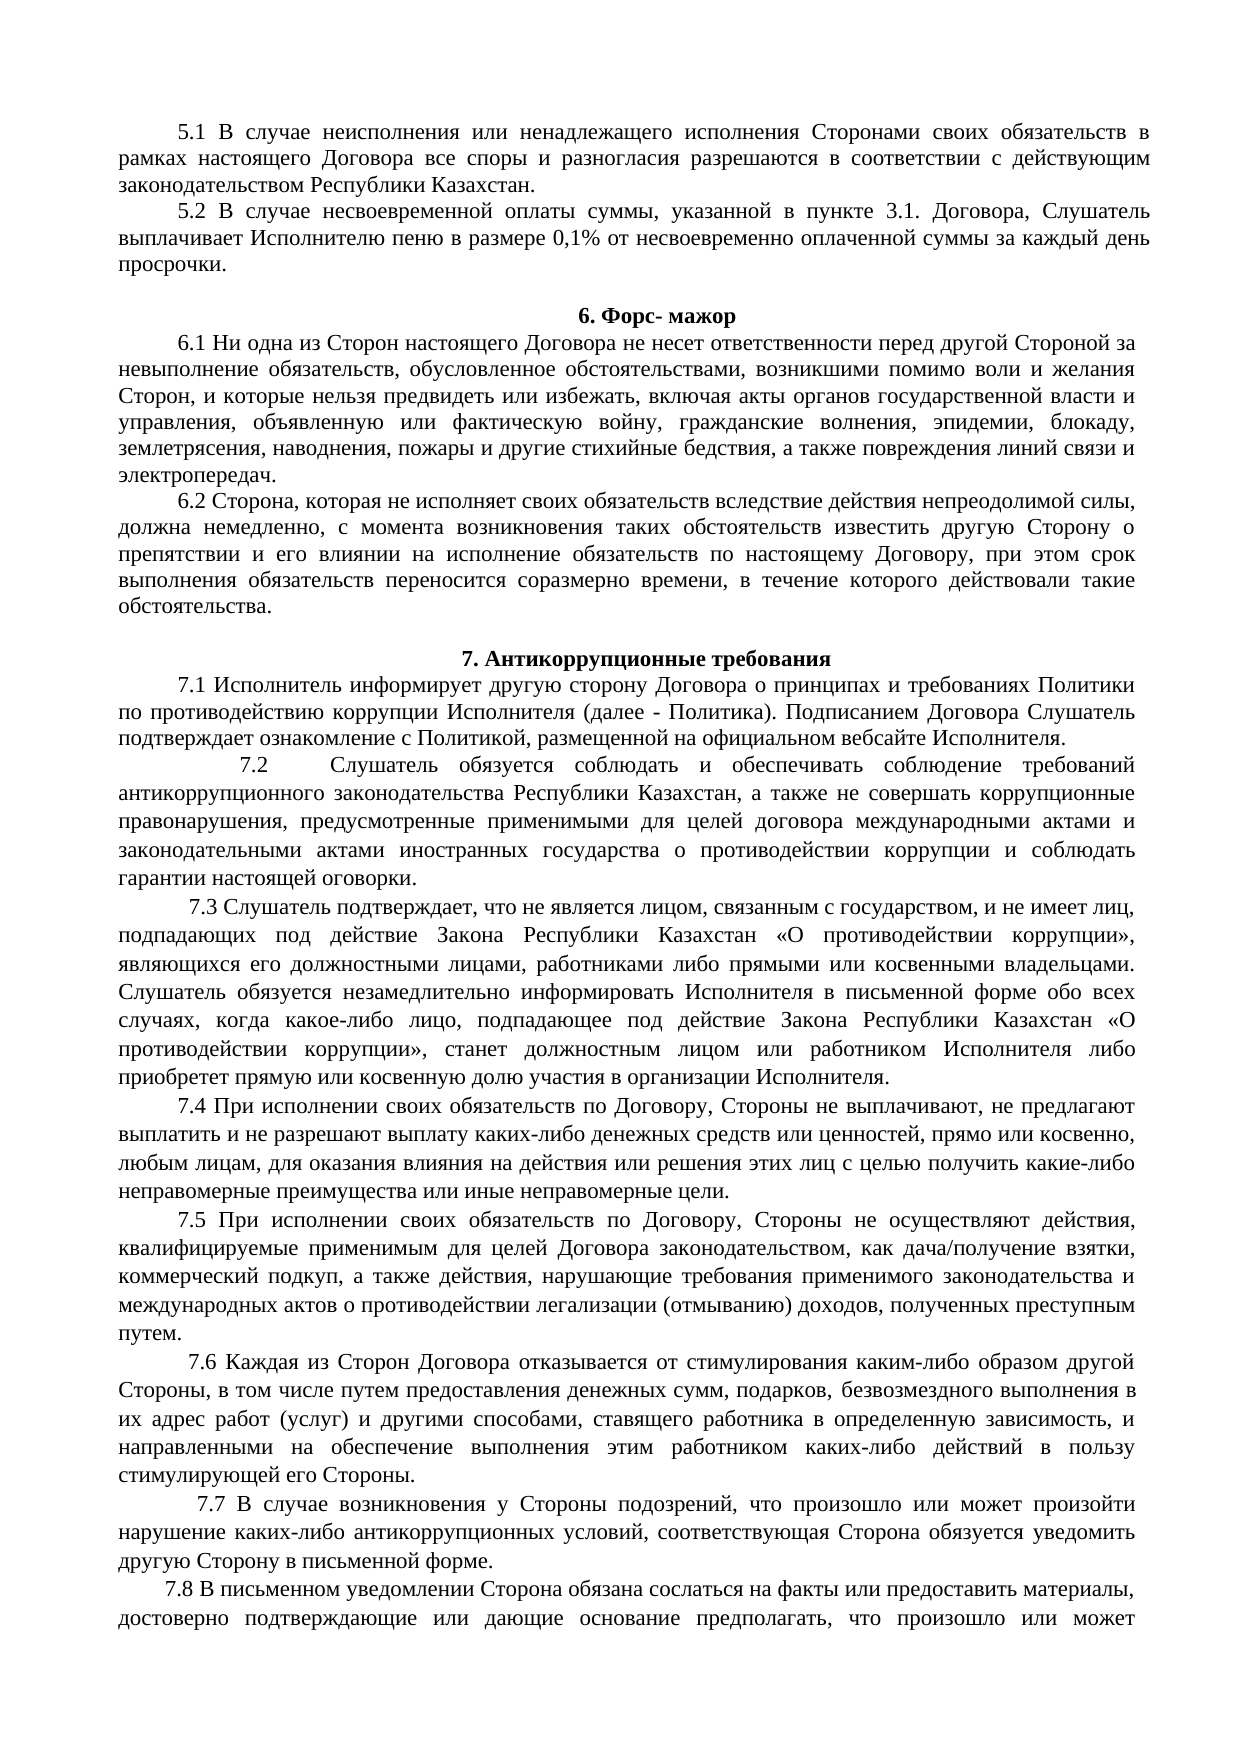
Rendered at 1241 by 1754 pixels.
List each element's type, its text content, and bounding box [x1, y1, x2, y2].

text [118, 1575, 1137, 1630]
text 7.6 Каждая из Сторон Договора отказывается от стимулирования каким-либо образом другой Стороны, в том числе путем предоставления денежных сумм, подарков, безвозмездного выполнения в их адрес работ (услуг) и другими способами, ставящего работника в определенную зависимость, и направленными на обеспечение выполнения этим работником каких-либо действий в пользу стимулирующей его Стороны. [118, 1348, 1137, 1488]
text 7.7 В случае возникновения у Стороны подозрений, что произошло или может произойти нарушение каких-либо антикоррупционных условий, соответствующая Сторона обязуется уведомить другую Сторону в письменной форме. [118, 1490, 1137, 1573]
text 7.4 При исполнении своих обязательств по Договору, Стороны не выплачивают, не предлагают выплатить и не разрешают выплату каких-либо денежных средств или ценностей, прямо или косвенно, любым лицам, для оказания влияния на действия или решения этих лиц с целью получить какие-либо неправомерные преимущества или иные неправомерные цели. [118, 1092, 1137, 1203]
text 7.1 Исполнитель информирует другую сторону Договора о принципах и требованиях Политики по противодействию коррупции Исполнителя (далее - Политика). Подписанием Договора Слушатель подтверждает ознакомление с Политикой, размещенной на официальном вебсайте Исполнителя. [118, 672, 1137, 751]
text 7.2 Слушатель обязуется соблюдать и обеспечивать соблюдение требований антикоррупционного законодательства Республики Казахстан, а также не совершать коррупционные правонарушения, предусмотренные применимыми для целей договора международными актами и законодательными актами иностранных государства о противодействии коррупции и соблюдать гарантии настоящей оговорки. [118, 751, 1137, 891]
text 5.2 В случае несвоевременной оплаты суммы, указанной в пункте 3.1. Договора, Слушатель выплачивает Исполнителю пеню в размере 0,1% от несвоевременно оплаченной суммы за каждый день просрочки. [118, 197, 1152, 276]
text 5.1 В случае неисполнения или ненадлежащего исполнения Сторонами своих обязательств в рамках настоящего Договора все споры и разногласия разрешаются в соответствии с действующим законодательством Республики Казахстан. [118, 118, 1152, 197]
text 6.2 Сторона, которая не исполняет своих обязательств вследствие действия непреодолимой силы, должна немедленно, с момента возникновения таких обстоятельств известить другую Сторону о препятствии и его влиянии на исполнение обязательств по настоящему Договору, при этом срок выполнения обязательств переносится соразмерно времени, в течение которого действовали такие обстоятельства. [118, 487, 1137, 619]
text 7. Антикоррупционные требования [156, 645, 1137, 672]
text 7.3 Слушатель подтверждает, что не является лицом, связанным с государством, и не имеет лиц, подпадающих под действие Закона Республики Казахстан «О противодействии коррупции», являющихся его должностными лицами, работниками либо прямыми или косвенными владельцами. Слушатель обязуется незамедлительно информировать Исполнителя в письменной форме обо всех случаях, когда какое-либо лицо, подпадающее под действие Закона Республики Казахстан «О противодействии коррупции», станет должностным лицом или работником Исполнителя либо приобретет прямую или косвенную долю участия в организации Исполнителя. [118, 893, 1137, 1090]
text 7.5 При исполнении своих обязательств по Договору, Стороны не осуществляют действия, квалифицируемые применимым для целей Договора законодательством, как дача/получение взятки, коммерческий подкуп, а также действия, нарушающие требования применимого законодательства и международных актов о противодействии легализации (отмыванию) доходов, полученных преступным путем. [118, 1206, 1137, 1346]
text 6.1 Ни одна из Сторон настоящего Договора не несет ответственности перед другой Стороной за невыполнение обязательств, обусловленное обстоятельствами, возникшими помимо воли и желания Сторон, и которые нельзя предвидеть или избежать, включая акты органов государственной власти и управления, объявленную или фактическую войну, гражданские волнения, эпидемии, блокаду, землетрясения, наводнения, пожары и другие стихийные бедствия, а также повреждения линий связи и электропередач. [118, 329, 1137, 487]
text 6. Форс- мажор [118, 303, 1137, 329]
